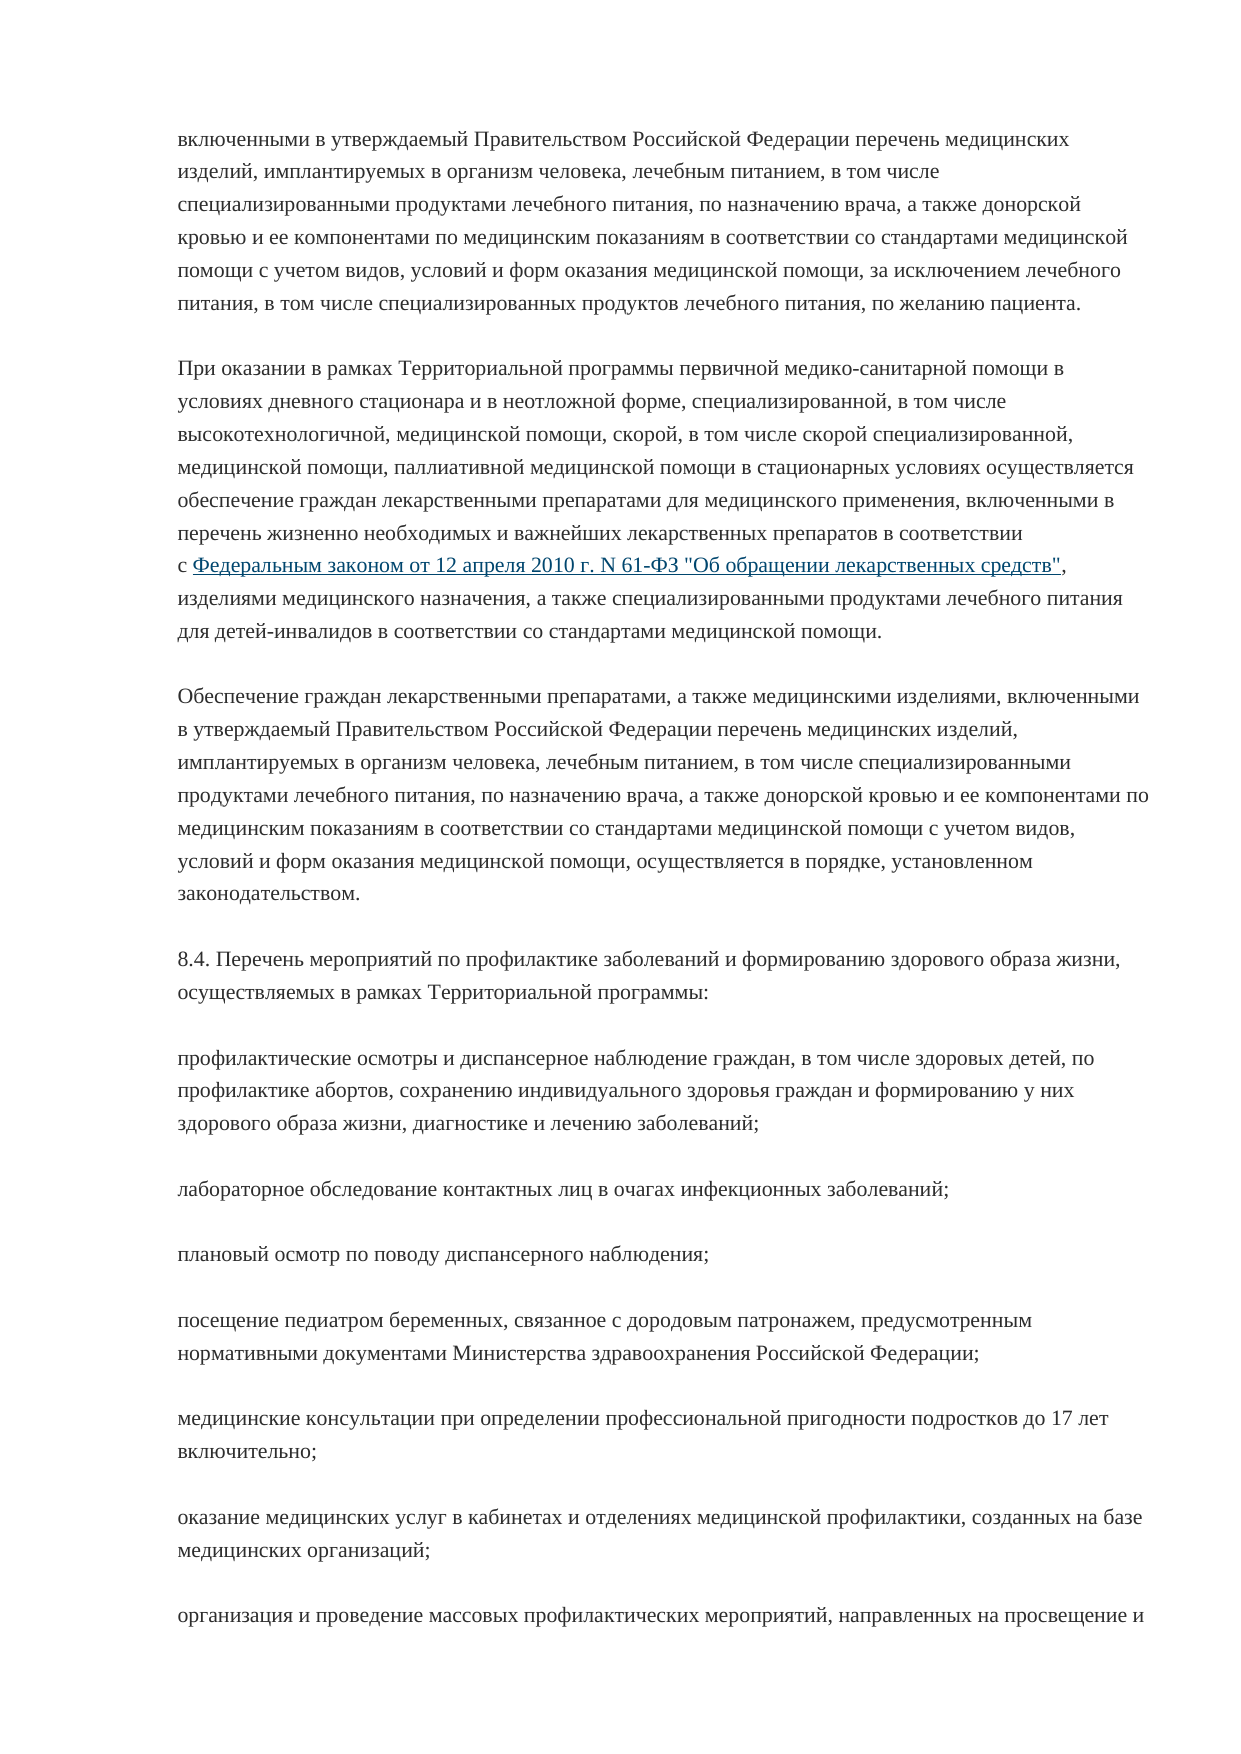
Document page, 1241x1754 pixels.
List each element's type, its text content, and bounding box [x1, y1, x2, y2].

text профилактические осмотры и диспансерное наблюдение граждан, в том числе здоровых детей, по профилактике абортов, сохранению индивидуального здоровья граждан и формированию у них здорового образа жизни, диагностике и лечению заболеваний; [177, 1004, 1152, 1135]
text При оказании в рамках Территориальной программы первичной медико-санитарной помощи в условиях дневного стационара и в неотложной форме, специализированной, в том числе высокотехнологичной, медицинской помощи, скорой, в том числе скорой специализированной, медицинской помощи, паллиативной медицинской помощи в стационарных условиях осуществляется обеспечение граждан лекарственными препаратами для медицинского применения, включенными в перечень жизненно необходимых и важнейших лекарственных препаратов в соответствии с Федеральным законом от 12 апреля 2010 г. N 61-ФЗ "Об обращении лекарственных средств", изделиями медицинского назначения, а также специализированными продуктами лечебного питания для детей-инвалидов в соответствии со стандартами медицинской помощи. [177, 315, 1152, 643]
text 8.4. Перечень мероприятий по профилактике заболеваний и формированию здорового образа жизни, осуществляемых в рамках Территориальной программы: [177, 906, 1152, 1004]
text медицинские консультации при определении профессиональной пригодности подростков до 17 лет включительно; [177, 1365, 1152, 1463]
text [177, 118, 1152, 315]
text оказание медицинских услуг в кабинетах и отделениях медицинской профилактики, созданных на базе медицинских организаций; [177, 1463, 1152, 1562]
text лабораторное обследование контактных лиц в очагах инфекционных заболеваний; [177, 1135, 1152, 1201]
text Обеспечение граждан лекарственными препаратами, а также медицинскими изделиями, включенными в утверждаемый Правительством Российской Федерации перечень медицинских изделий, имплантируемых в организм человека, лечебным питанием, в том числе специализированными продуктами лечебного питания, по назначению врача, а также донорской кровью и ее компонентами по медицинским показаниям в соответствии со стандартами медицинской помощи с учетом видов, условий и форм оказания медицинской помощи, осуществляется в порядке, установленном законодательством. [177, 643, 1152, 906]
text плановый осмотр по поводу диспансерного наблюдения; [177, 1201, 1152, 1267]
text посещение педиатром беременных, связанное с дородовым патронажем, предусмотренным нормативными документами Министерства здравоохранения Российской Федерации; [177, 1267, 1152, 1365]
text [177, 1562, 1152, 1627]
